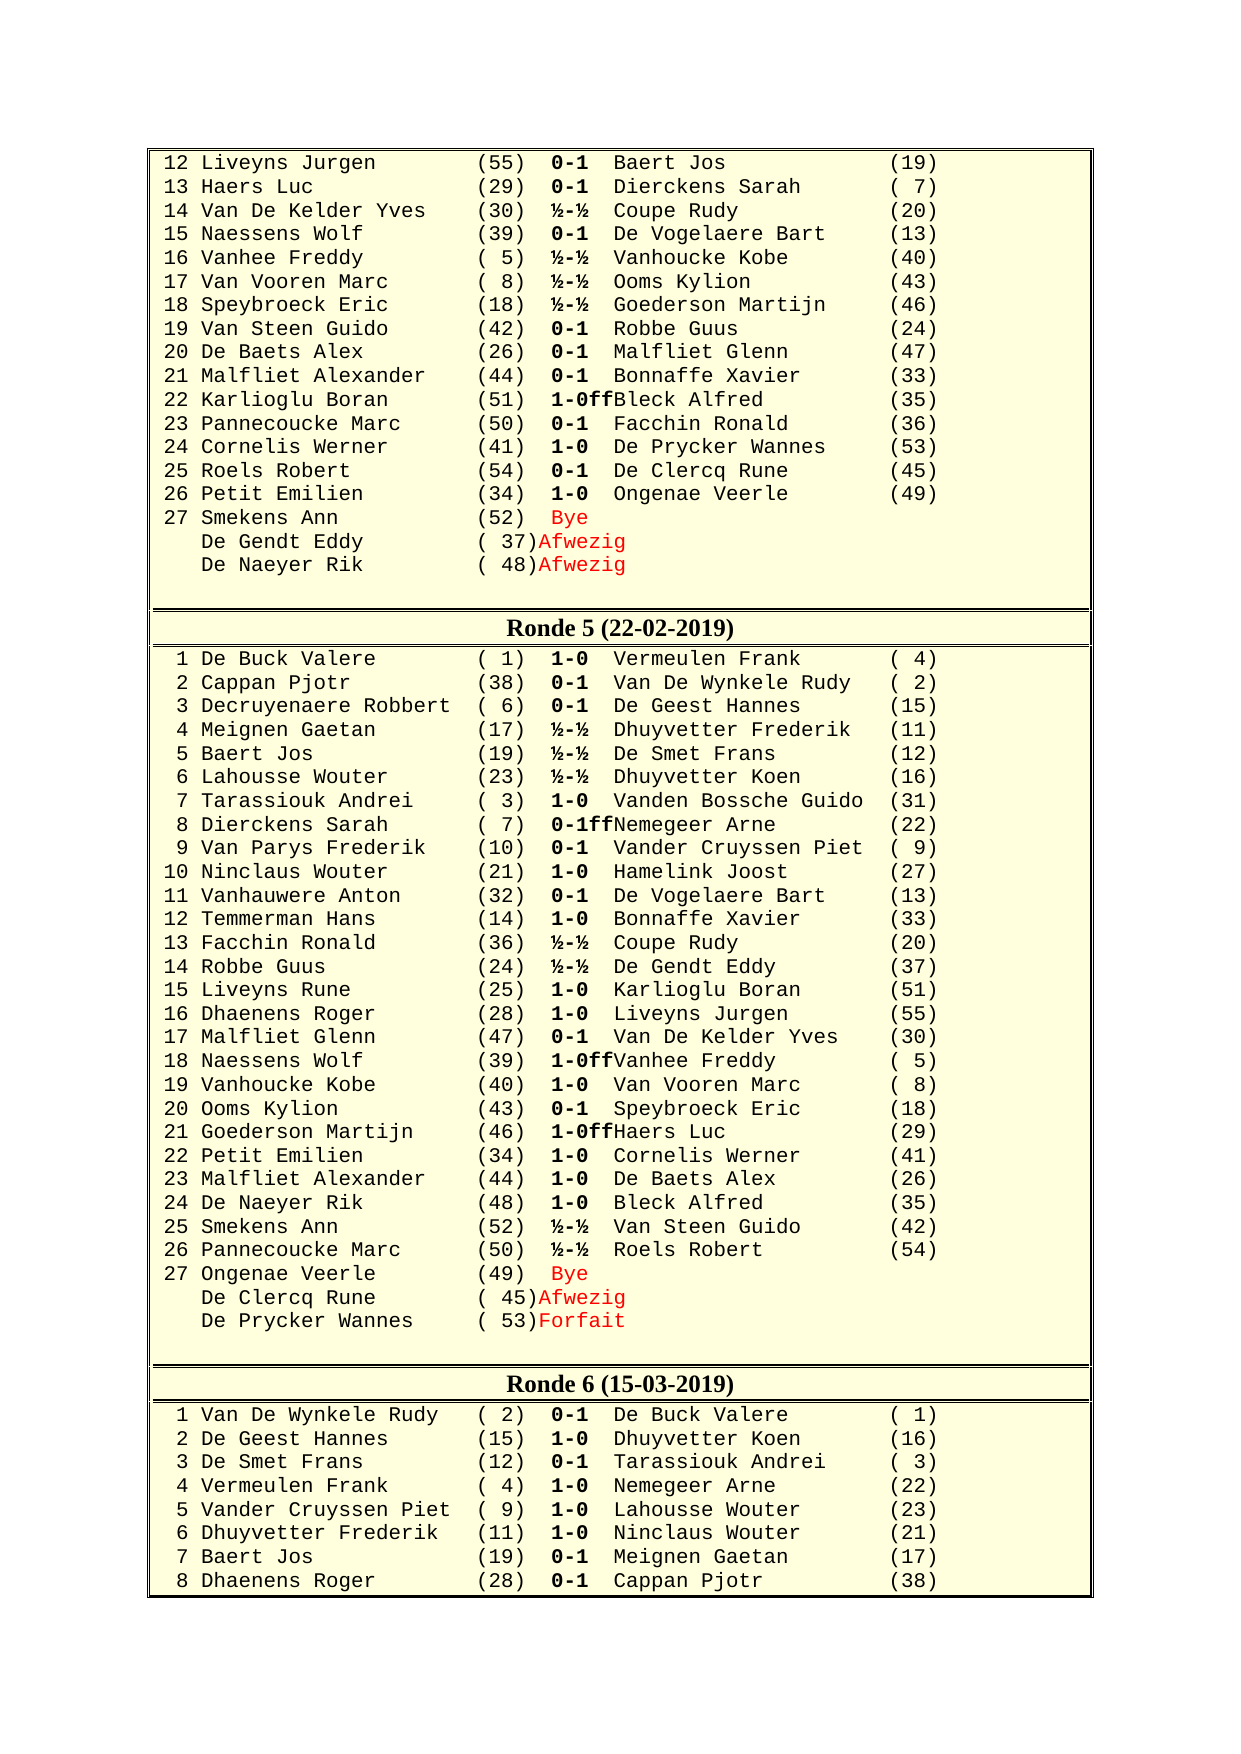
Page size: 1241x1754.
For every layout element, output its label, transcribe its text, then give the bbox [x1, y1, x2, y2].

table_cell Ronde 5 (22-02-2019) [150, 608, 1091, 643]
table_cell Ronde 6 (15-03-2019) [150, 1364, 1091, 1399]
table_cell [150, 1399, 1091, 1595]
table_cell 1 De Buck Valere ( 1) 1-0 Vermeulen Frank ( 4) 2 Cappan Pjotr (38) 0-1 Van De Wynkele Rudy ( 2) 3 Decruyenaere Robbert ( 6) 0-1 De Geest Hannes (15) 4 Meignen Gaetan (17) ½-½ Dhuyvetter Frederik (11) 5 Baert Jos (19) ½-½ De Smet Frans (12) 6 Lahousse Wouter (23) ½-½ Dhuyvetter Koen (16) 7 Tarassiouk Andrei ( 3) 1-0 Vanden Bossche Guido (31) 8 Dierckens Sarah ( 7) 0-1ffNemegeer Arne (22) 9 Van Parys Frederik (10) 0-1 Vander Cruyssen Piet ( 9) 10 Ninclaus Wouter (21) 1-0 Hamelink Joost (27) 11 Vanhauwere Anton (32) 0-1 De Vogelaere Bart (13) 12 Temmerman Hans (14) 1-0 Bonnaffe Xavier (33) 13 Facchin Ronald (36) ½-½ Coupe Rudy (20) 14 Robbe Guus (24) ½-½ De Gendt Eddy (37) 15 Liveyns Rune (25) 1-0 Karlioglu Boran (51) 16 Dhaenens Roger (28) 1-0 Liveyns Jurgen (55) 17 Malfliet Glenn (47) 0-1 Van De Kelder Yves (30) 18 Naessens Wolf (39) 1-0ffVanhee Freddy ( 5) 19 Vanhoucke Kobe (40) 1-0 Van Vooren Marc ( 8) 20 Ooms Kylion (43) 0-1 Speybroeck Eric (18) 21 Goederson Martijn (46) 1-0ffHaers Luc (29) 22 Petit Emilien (34) 1-0 Cornelis Werner (41) 23 Malfliet Alexander (44) 1-0 De Baets Alex (26) 24 De Naeyer Rik (48) 1-0 Bleck Alfred (35) 25 Smekens Ann (52) ½-½ Van Steen Guido (42) 26 Pannecoucke Marc (50) ½-½ Roels Robert (54) 27 Ongenae Veerle (49) Bye De Clercq Rune ( 45)Afwezig De Prycker Wannes ( 53)Forfait [150, 644, 1091, 1364]
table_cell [150, 151, 1090, 608]
